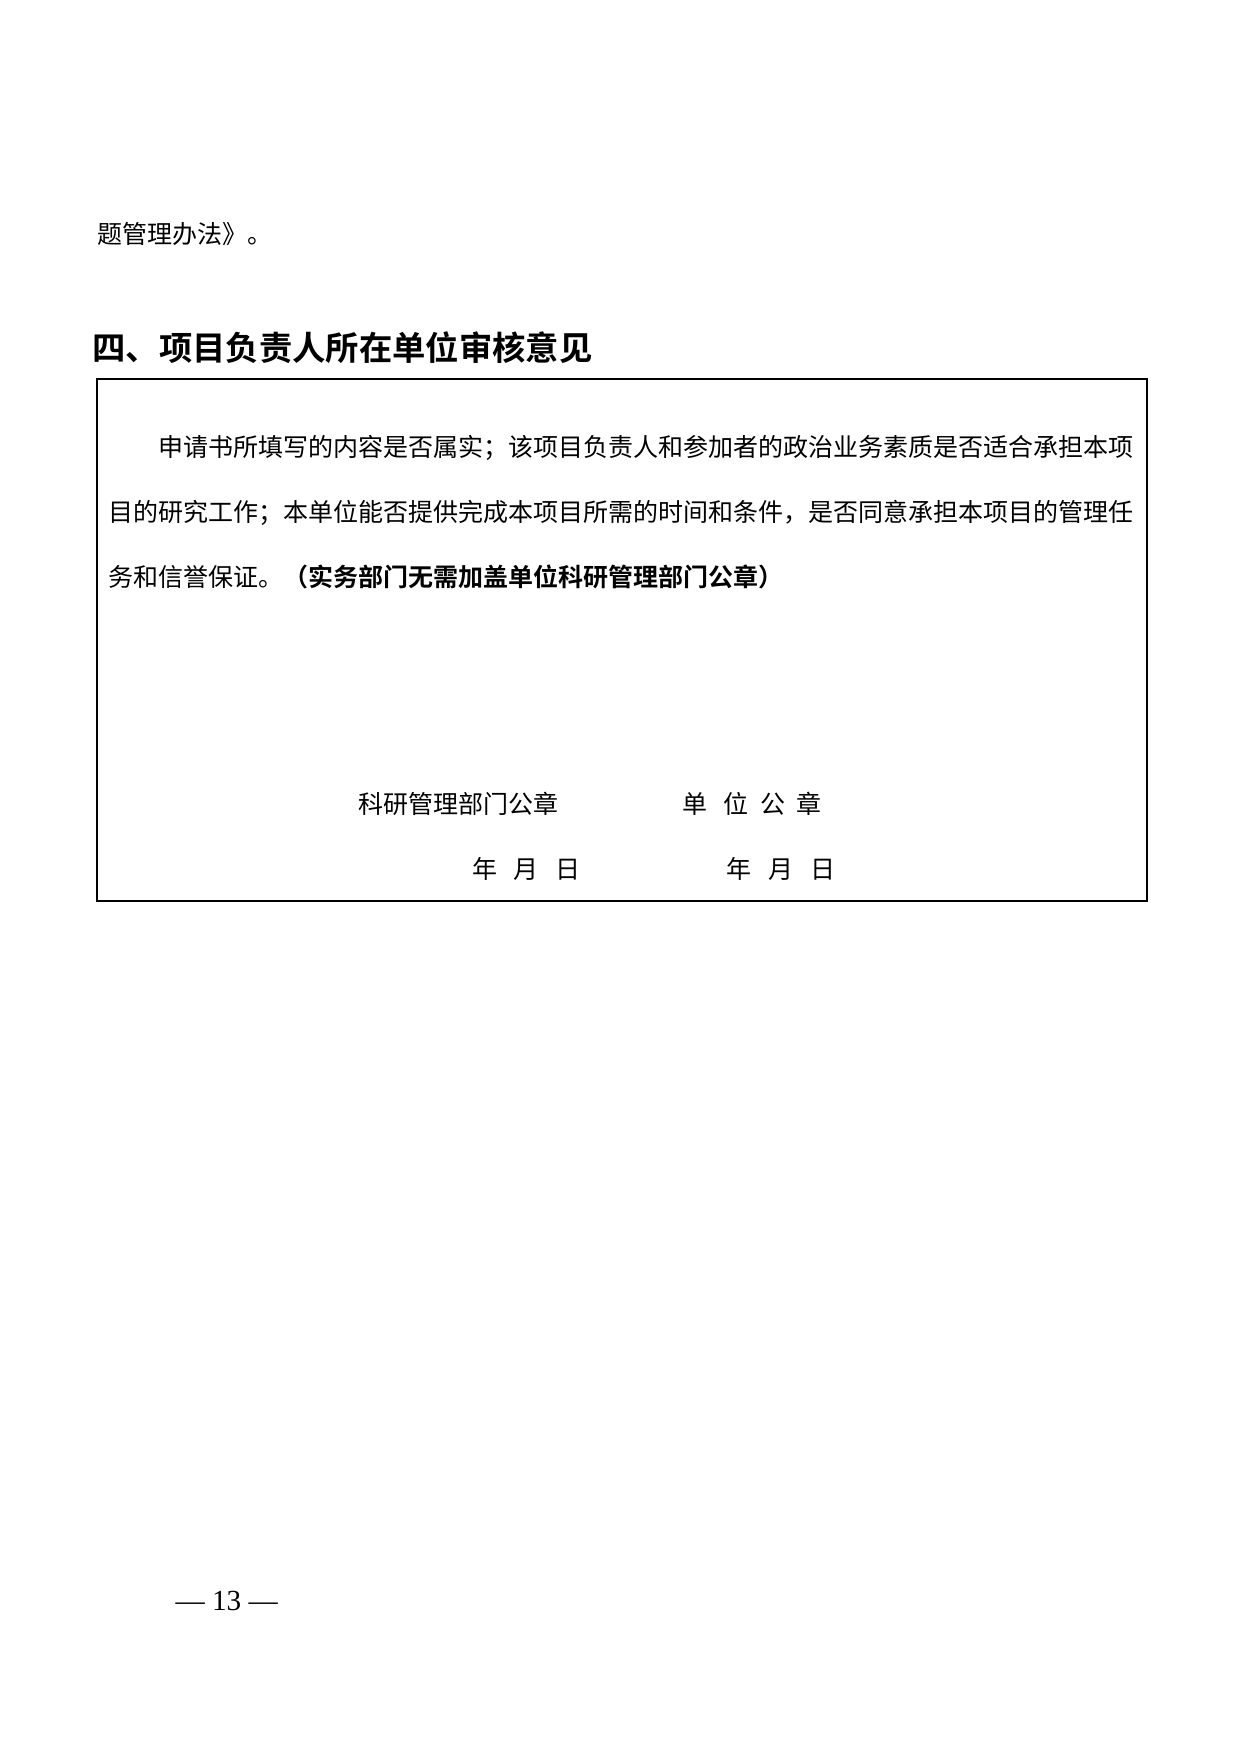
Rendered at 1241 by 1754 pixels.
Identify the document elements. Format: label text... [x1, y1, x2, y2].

table_header 申请书所填写的内容是否属实；该项目负责人和参加者的政治业务素质是否适合承担本项目的研究工作；本单位能否提供完成本项目所需的时间和条件，是否同意承担本项目的管理任务和信誉保证。（实务部门无需加盖单位科研管理部门公章） 科研管理部门公章 单 位 公 章 年 月 日 年 月 日 [98, 380, 1146, 900]
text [97, 200, 1128, 265]
text 四、项目负责人所在单位审核意见 [92, 313, 1087, 378]
